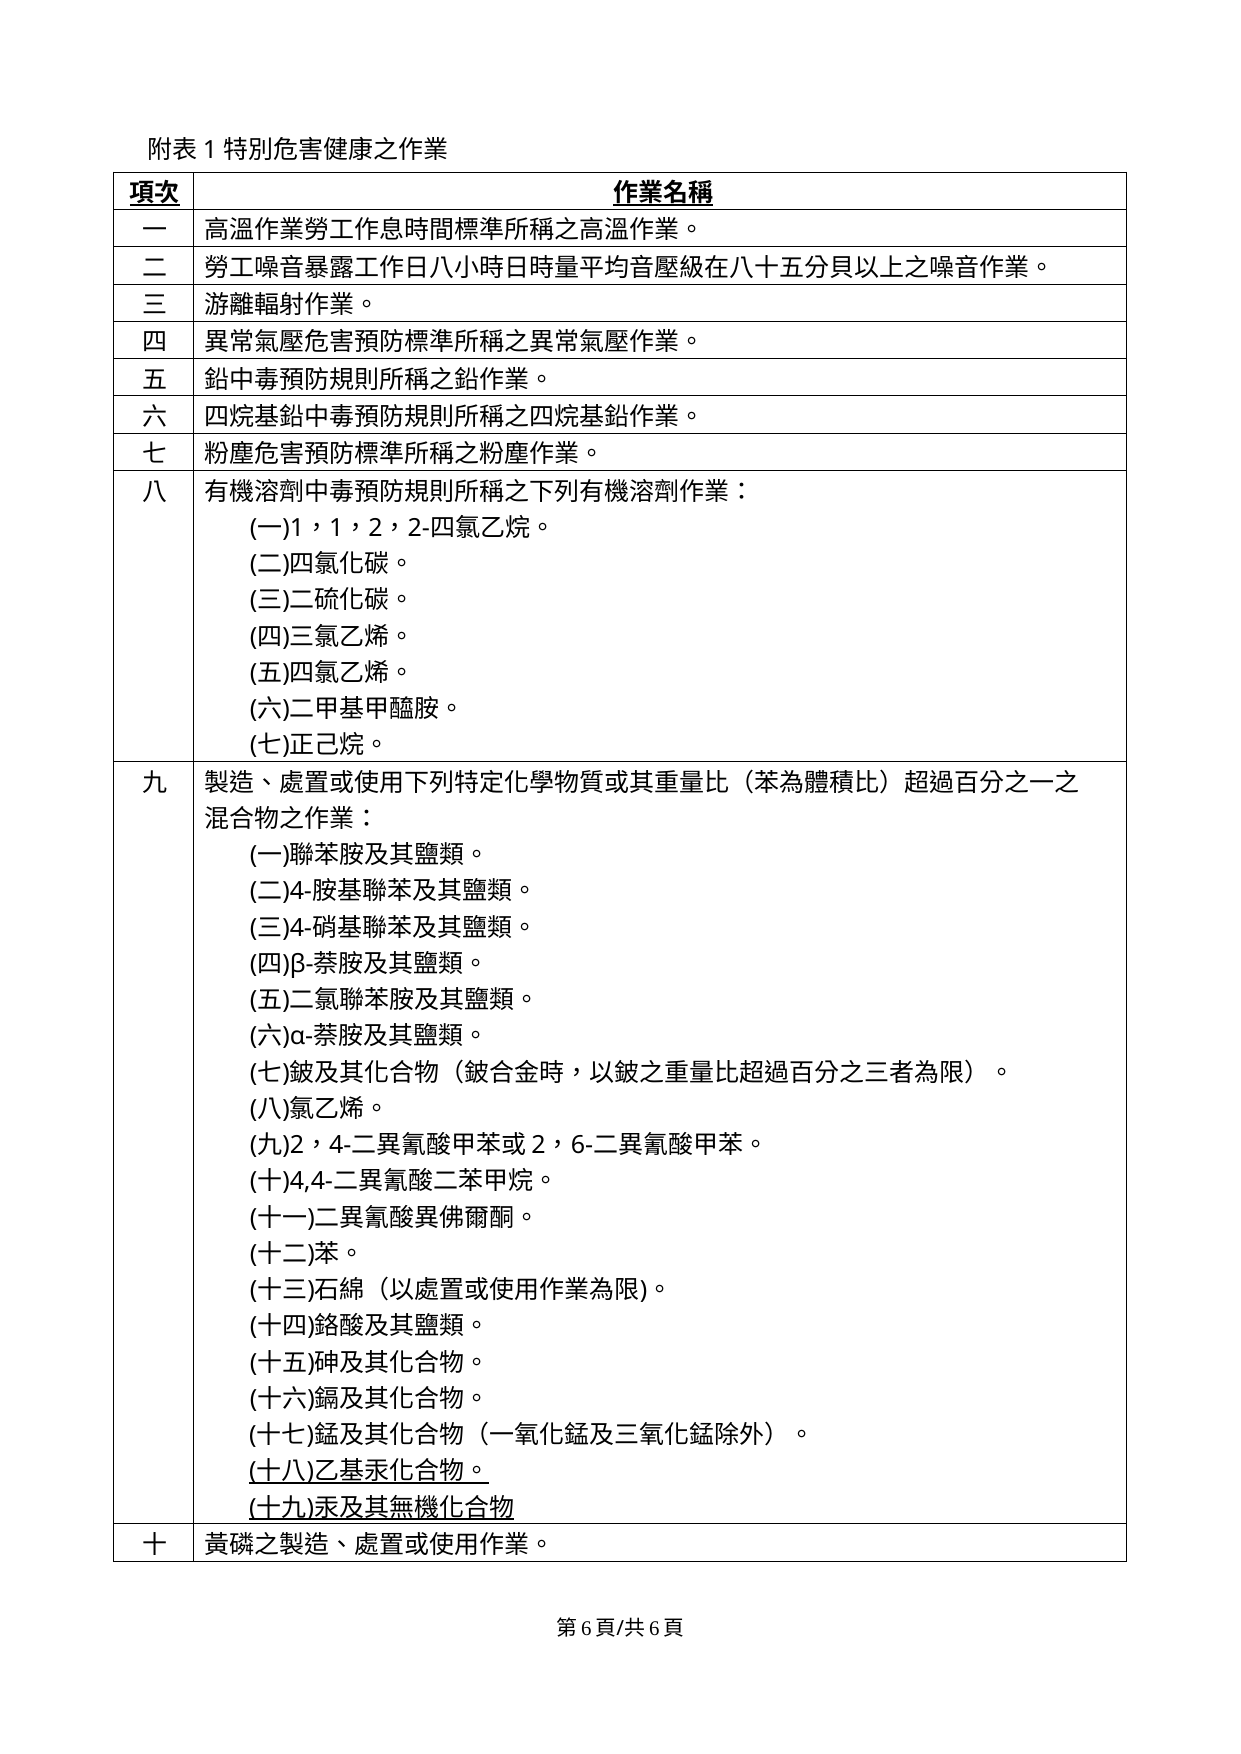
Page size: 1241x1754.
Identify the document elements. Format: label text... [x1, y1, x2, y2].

table_header 項次 [114, 173, 193, 209]
table_cell 十 [114, 1524, 193, 1561]
table_cell 四烷基鉛中毒預防規則所稱之四烷基鉛作業。 [194, 396, 1126, 433]
table_cell 游離輻射作業。 [194, 285, 1126, 321]
table_header 作業名稱 [194, 173, 1126, 209]
table_cell 鉛中毒預防規則所稱之鉛作業。 [194, 359, 1126, 395]
table_cell 異常氣壓危害預防標準所稱之異常氣壓作業。 [194, 322, 1126, 358]
table_cell 二 [114, 247, 193, 283]
table_cell 六 [114, 396, 193, 433]
table_cell 勞工噪音暴露工作日八小時日時量平均音壓級在八十五分貝以上之噪音作業。 [194, 247, 1126, 283]
table_cell 黃磷之製造、處置或使用作業。 [194, 1524, 1126, 1561]
table_cell 五 [114, 359, 193, 395]
table_cell 高溫作業勞工作息時間標準所稱之高溫作業。 [194, 210, 1126, 246]
table_cell 製造、處置或使用下列特定化學物質或其重量比（苯為體積比）超過百分之一之混合物之作業： (一)聯苯胺及其鹽類。 (二)4-胺基聯苯及其鹽類。 (三)4-硝基聯苯及其鹽類。 (四)β-萘胺及其鹽類。 (五)二氯聯苯胺及其鹽類。 (六)α-萘胺及其鹽類。 (七)鈹及其化合物（鈹合金時，以鈹之重量比超過百分之三者為限）。 (八)氯乙烯。 (九)2，4-二異氰酸甲苯或2，6-二異氰酸甲苯。 (十)4,4-二異氰酸二苯甲烷。 (十一)二異氰酸異佛爾酮。 (十二)苯。 (十三)石綿（以處置或使用作業為限)。 (十四)鉻酸及其鹽類。 (十五)砷及其化合物。 (十六)鎘及其化合物。 (十七)錳及其化合物（一氧化錳及三氧化錳除外）。 (十八)乙基汞化合物。 (十九)汞及其無機化合物 [194, 762, 1126, 1523]
table_cell 一 [114, 210, 193, 246]
table_cell 有機溶劑中毒預防規則所稱之下列有機溶劑作業： (一)1，1，2，2-四氯乙烷。 (二)四氯化碳。 (三)二硫化碳。 (四)三氯乙烯。 (五)四氯乙烯。 (六)二甲基甲醯胺。 (七)正己烷。 [194, 471, 1126, 761]
table_cell 七 [114, 434, 193, 470]
table_cell 粉塵危害預防標準所稱之粉塵作業。 [194, 434, 1126, 470]
table_cell 九 [114, 762, 193, 1523]
table_cell 八 [114, 471, 193, 761]
table_cell 四 [114, 322, 193, 358]
text 附表1 特別危害健康之作業 [148, 130, 1092, 166]
table_cell 三 [114, 285, 193, 321]
